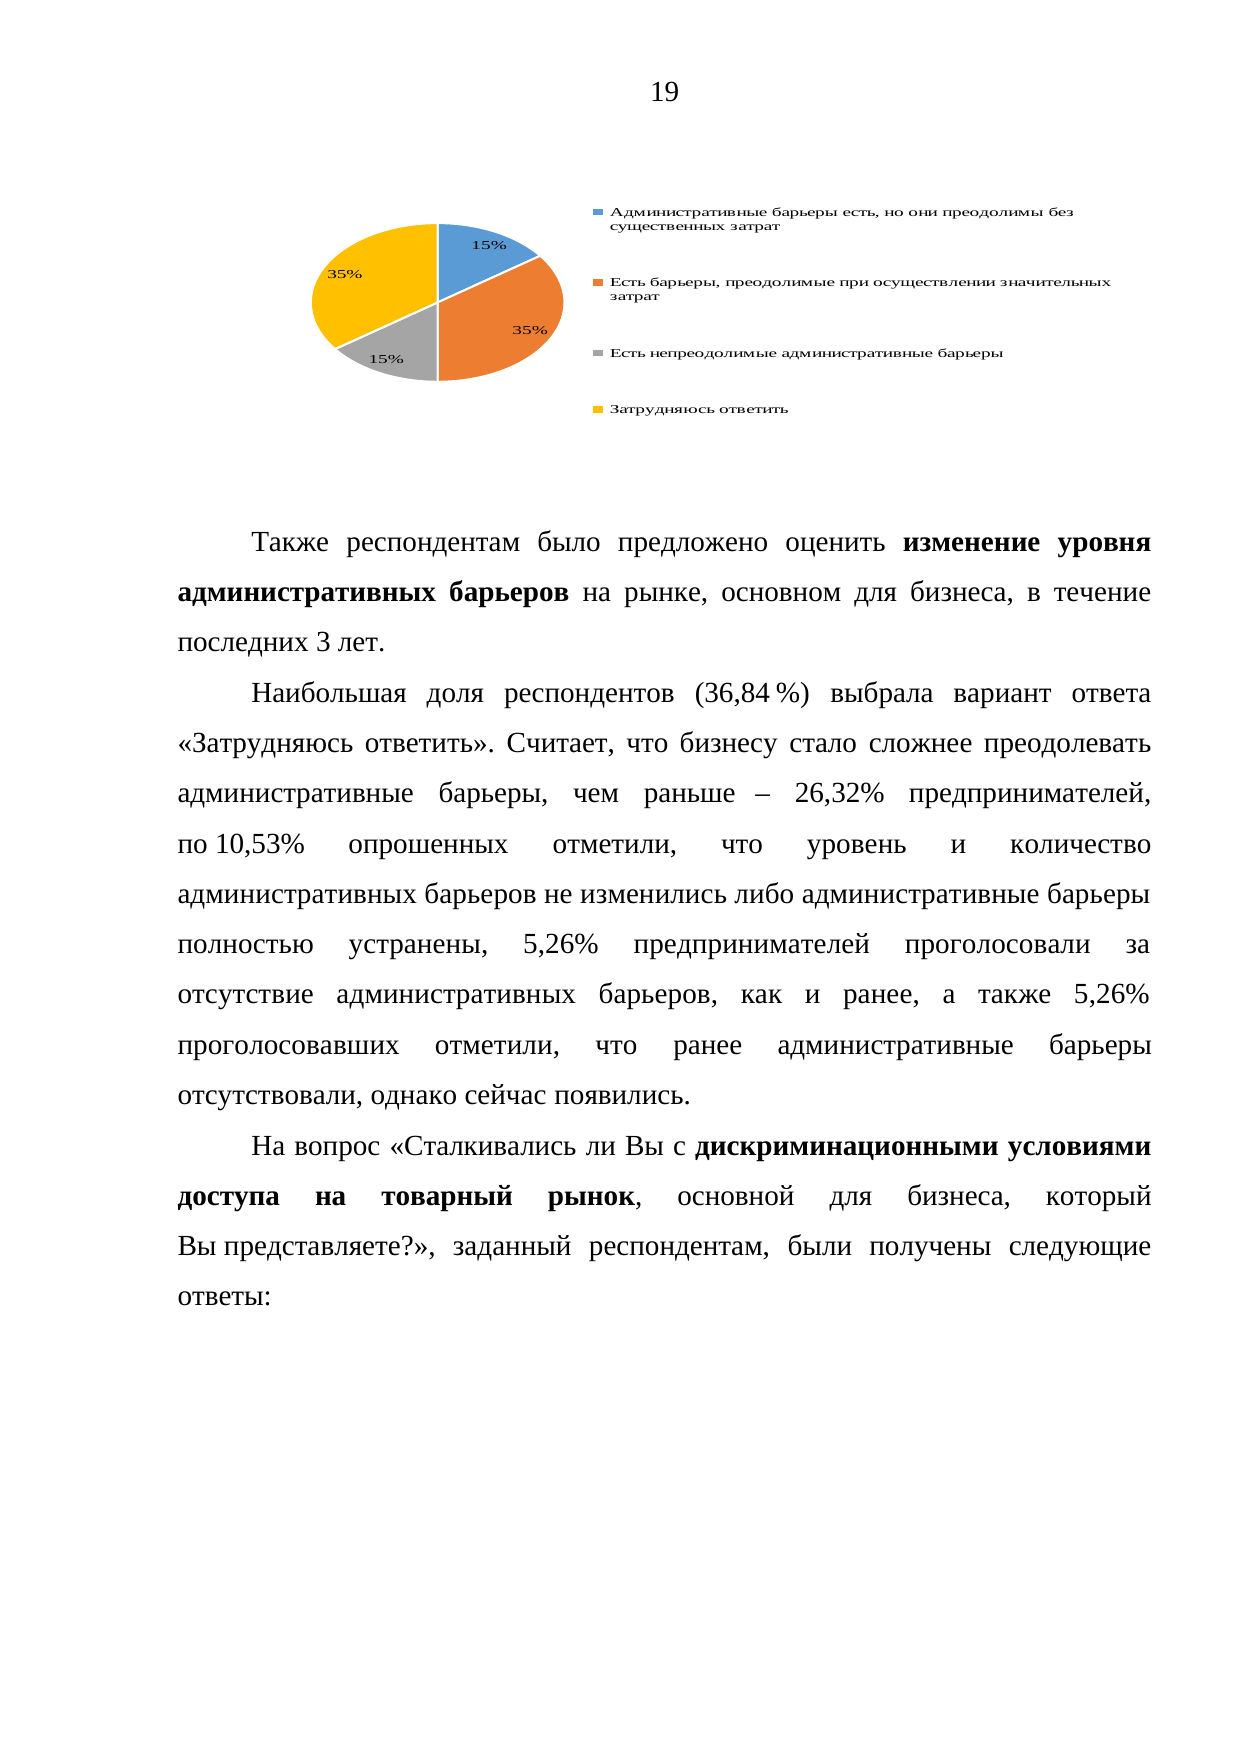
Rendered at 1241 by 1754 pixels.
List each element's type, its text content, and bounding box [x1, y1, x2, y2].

text Также респондентам было предложено оценить изменение уровня административных барьеров на рынке, основном для бизнеса, в течение последних 3 лет. [177, 524, 1152, 658]
text На вопрос «Сталкивались ли Вы с дискриминационными условиями доступа на товарный рынок, основной для бизнеса, который Вы представляете?», заданный респондентам, были получены следующие ответы: [177, 1128, 1152, 1312]
text Наибольшая доля респондентов (36,84 %) выбрала вариант ответа «Затрудняюсь ответить». Считает, что бизнесу стало сложнее преодолевать административные барьеры, чем раньше – 26,32% предпринимателей, по 10,53% опрошенных отметили, что уровень и количество административных барьеров не изменились либо административные барьеры полностью устранены, 5,26% предпринимателей проголосовали за отсутствие административных барьеров, как и ранее, а также 5,26% проголосовавших отметили, что ранее административные барьеры отсутствовали, однако сейчас появились. [177, 675, 1152, 1111]
